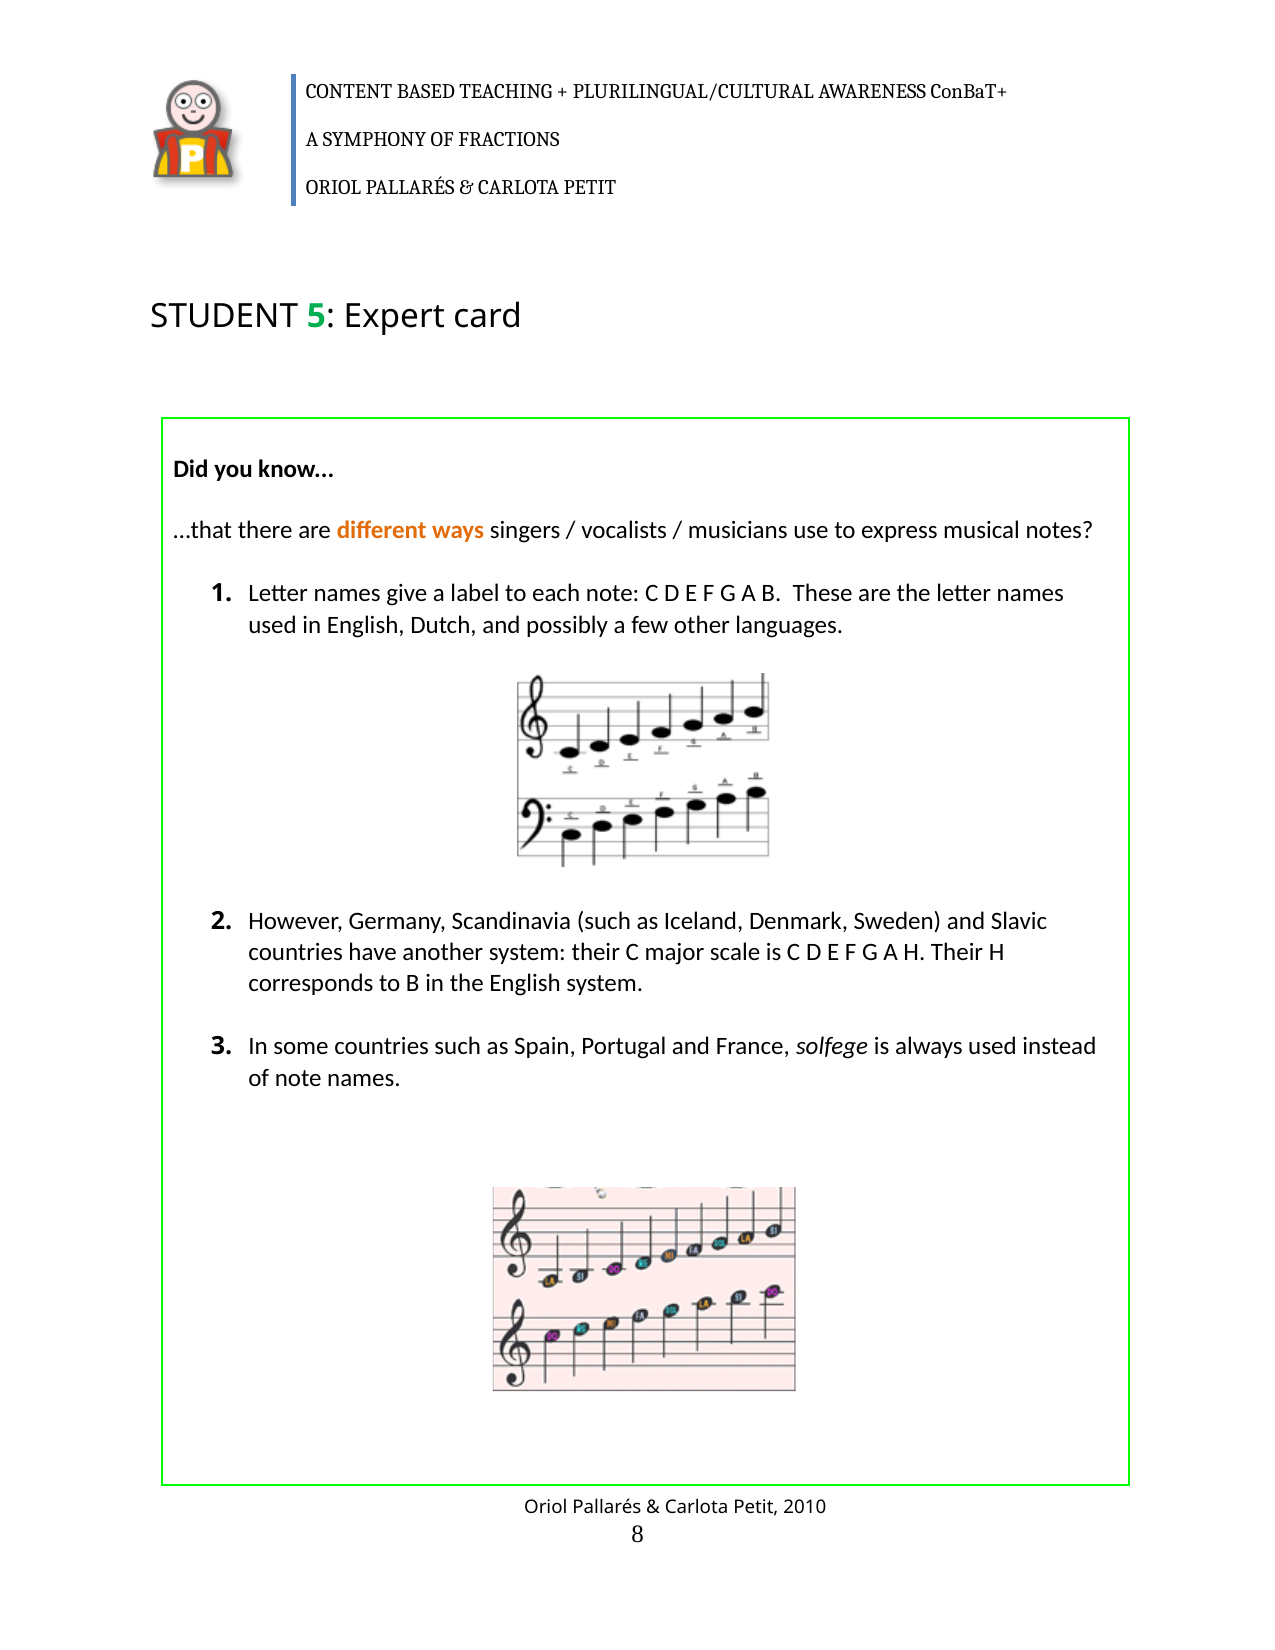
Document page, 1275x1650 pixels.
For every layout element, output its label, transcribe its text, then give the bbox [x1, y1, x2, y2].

picture [492, 1187, 799, 1393]
text STUDENT 5: Expert card [150, 292, 1125, 337]
picture [150, 79, 247, 196]
picture [517, 673, 774, 869]
table_header Did you know... …that there are different ways singers / vocalists / musicians use to express musical notes? Letter names give a label to each note: C D E F G A B. These are the letter names used in English, Dutch, and possibly a few other languages. However, Germany, Scandinavia (such as Iceland, Denmark, Sweden) and Slavic countries have another system: their C major scale is C D E F G A H. Their H corresponds to B in the English system. In some countries such as Spain, Portugal and France, solfege is always used instead of note names. [163, 419, 1128, 1484]
